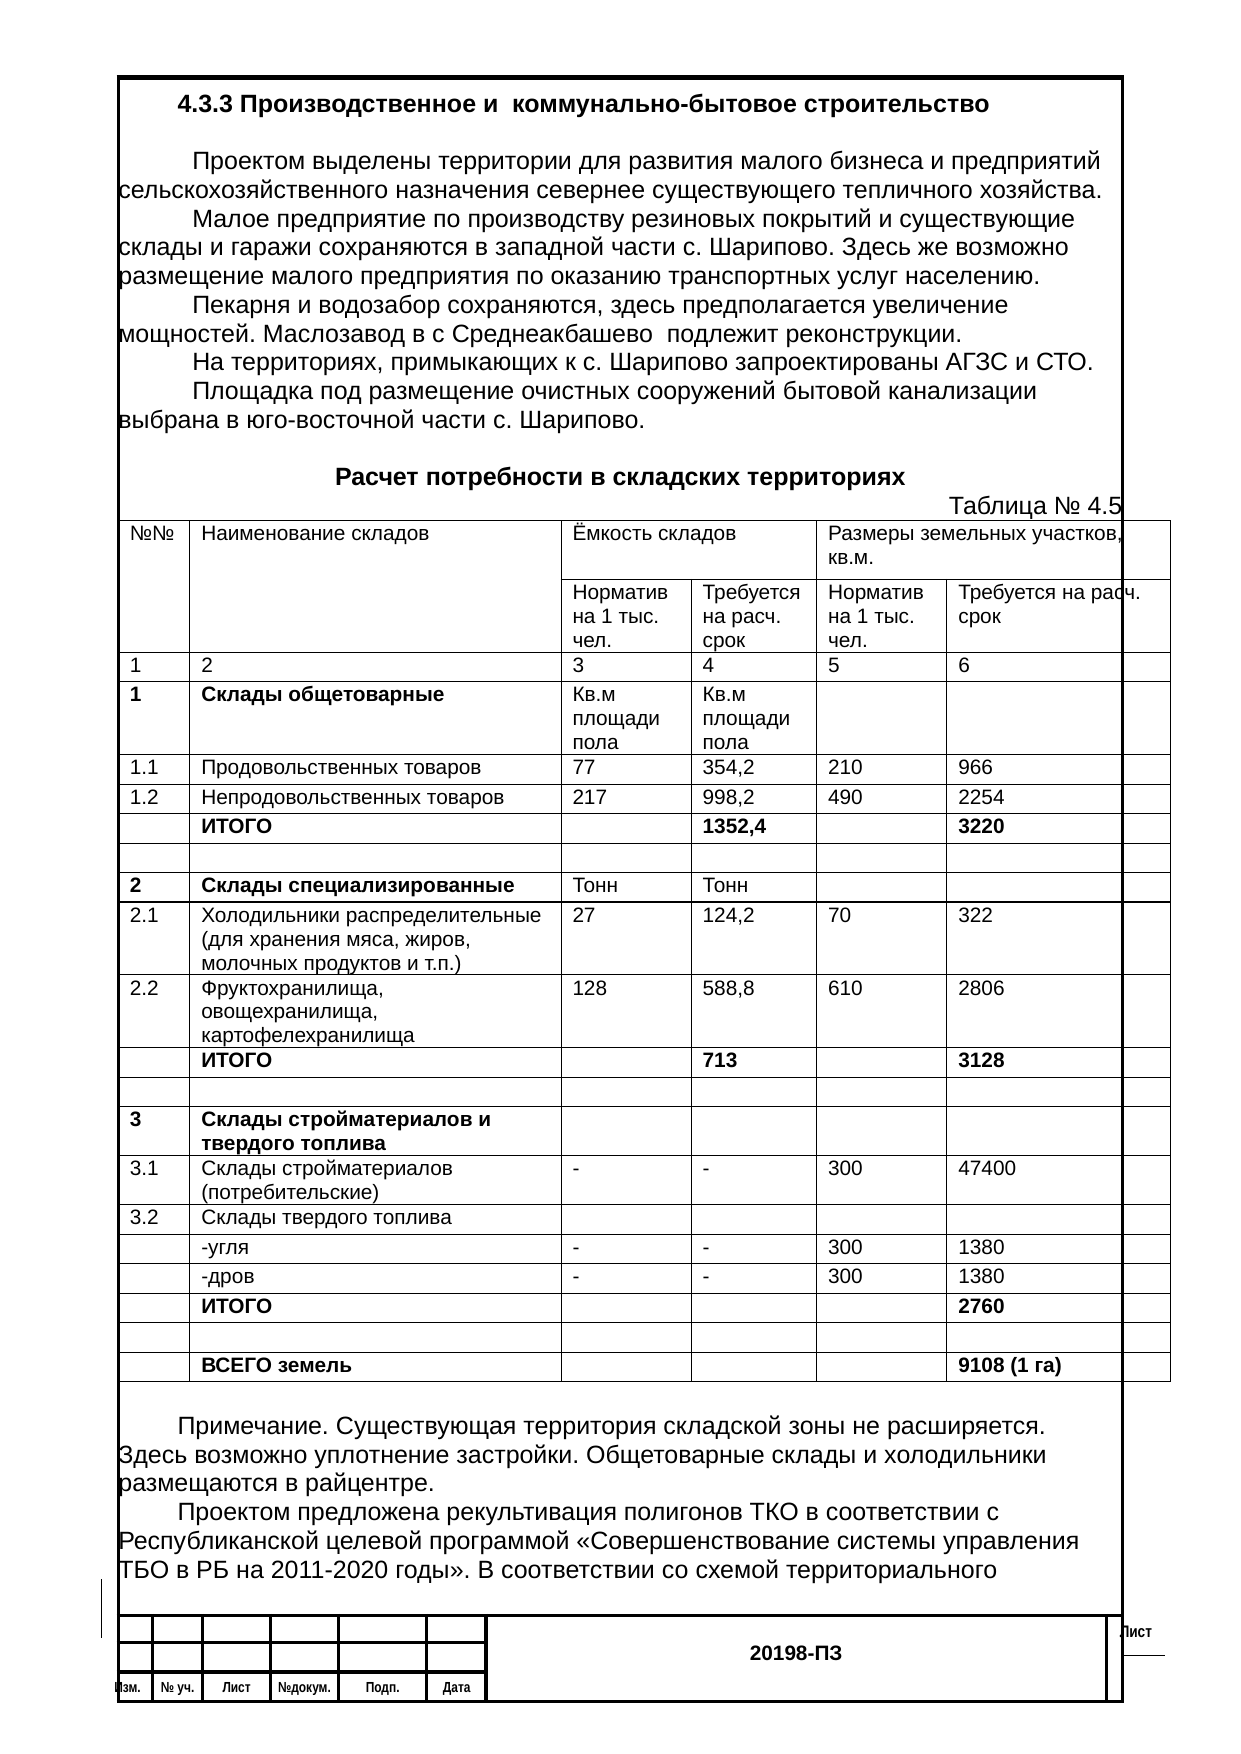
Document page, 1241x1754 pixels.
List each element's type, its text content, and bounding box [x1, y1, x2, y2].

table_cell -дров [190, 1264, 561, 1293]
table_cell 210 [817, 755, 946, 783]
table_cell 300 [817, 1235, 946, 1263]
text Расчет потребности в складских территориях [118, 462, 1122, 491]
table_cell [947, 682, 1170, 754]
table_cell [817, 1353, 946, 1381]
table_cell [817, 844, 946, 872]
table_cell Склады стройматериалов (потребительские) [190, 1156, 561, 1204]
table_cell - [692, 1235, 816, 1263]
table_cell 322 [947, 903, 1170, 974]
table_cell [562, 1353, 691, 1381]
table_cell [562, 1078, 691, 1106]
table_cell [692, 844, 816, 872]
table_cell [692, 1078, 816, 1106]
table_cell 610 [817, 975, 946, 1047]
table_cell 1380 [947, 1235, 1170, 1263]
table_cell Норматив на 1 тыс. чел. [817, 580, 946, 652]
table_cell [562, 1048, 691, 1077]
table_cell 6 [947, 653, 1170, 681]
table_cell Требуется на расч. срок [947, 580, 1170, 652]
table_header Ёмкость складов [562, 521, 816, 579]
table_cell 77 [562, 755, 691, 783]
table_cell 3.2 [119, 1205, 189, 1234]
table_cell Склады стройматериалов и твердого топлива [190, 1107, 561, 1155]
table_cell 2760 [947, 1294, 1170, 1322]
text На территориях, примыкающих к с. Шарипово запроектированы АГЗС и СТО. [118, 347, 1122, 376]
text Малое предприятие по производству резиновых покрытий и существующие склады и гаражи сохраняются в западной части с. Шарипово. Здесь же возможно размещение малого предприятия по оказанию транспортных услуг населению. [118, 204, 1122, 290]
table_cell [119, 1235, 189, 1263]
table_header №№ [119, 521, 189, 652]
table_cell Тонн [562, 873, 691, 901]
table_cell 713 [692, 1048, 816, 1077]
table_cell 3 [119, 1107, 189, 1155]
table_cell 2.2 [119, 975, 189, 1047]
table_cell Холодильники распределительные (для хранения мяса, жиров, молочных продуктов и т.п.) [190, 903, 561, 974]
table_cell [190, 844, 561, 872]
table_cell 354,2 [692, 755, 816, 783]
table_cell 2 [119, 873, 189, 901]
table_cell 1.1 [119, 755, 189, 783]
table_cell Тонн [692, 873, 816, 901]
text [118, 1497, 1122, 1583]
table_cell [947, 1107, 1170, 1155]
table_cell - [692, 1156, 816, 1204]
table_cell Норматив на 1 тыс. чел. [562, 580, 691, 652]
table_cell [562, 844, 691, 872]
table_cell 1.2 [119, 785, 189, 813]
table_cell 1380 [947, 1264, 1170, 1293]
table_cell [562, 1323, 691, 1352]
table_cell Фруктохранилища, овощехранилища, картофелехранилища [190, 975, 561, 1047]
table_cell 124,2 [692, 903, 816, 974]
table_cell [692, 1107, 816, 1155]
table_cell 3128 [947, 1048, 1170, 1077]
table_cell 70 [817, 903, 946, 974]
table_cell [190, 1323, 561, 1352]
table_cell [947, 844, 1170, 872]
table_header Наименование складов [190, 521, 561, 652]
table_cell Кв.м площади пола [692, 682, 816, 754]
table_cell [562, 1107, 691, 1155]
table_cell [119, 1078, 189, 1106]
table_cell 588,8 [692, 975, 816, 1047]
table_cell 47400 [947, 1156, 1170, 1204]
table_cell Кв.м площади пола [562, 682, 691, 754]
table_cell 300 [817, 1156, 946, 1204]
text Проектом выделены территории для развития малого бизнеса и предприятий сельскохозяйственного назначения севернее существующего тепличного хозяйства. [118, 146, 1122, 204]
table_cell [947, 1323, 1170, 1352]
table_cell [119, 1048, 189, 1077]
table_cell 1352,4 [692, 814, 816, 842]
table_cell 2.1 [119, 903, 189, 974]
table_cell [817, 1078, 946, 1106]
table_cell [119, 844, 189, 872]
table_cell Продовольственных товаров [190, 755, 561, 783]
table_cell 998,2 [692, 785, 816, 813]
table_cell Требуется на расч. срок [692, 580, 816, 652]
table_cell [817, 814, 946, 842]
table_cell [947, 1205, 1170, 1234]
table_cell [817, 1294, 946, 1322]
table_cell 217 [562, 785, 691, 813]
table_cell - [692, 1264, 816, 1293]
table_cell [119, 1294, 189, 1322]
text Площадка под размещение очистных сооружений бытовой канализации выбрана в юго-восточной части с. Шарипово. [118, 376, 1122, 434]
table_cell [562, 1294, 691, 1322]
table_cell -угля [190, 1235, 561, 1263]
table_cell [692, 1353, 816, 1381]
table_cell [190, 1078, 561, 1106]
table_cell ИТОГО [190, 1048, 561, 1077]
table_cell 490 [817, 785, 946, 813]
table_cell 1 [119, 653, 189, 681]
table_cell 3220 [947, 814, 1170, 842]
table_cell [692, 1323, 816, 1352]
table_cell 128 [562, 975, 691, 1047]
table_cell [119, 1264, 189, 1293]
table_cell [817, 873, 946, 901]
table_cell Склады специализированные [190, 873, 561, 901]
table_cell 4 [692, 653, 816, 681]
table_cell [817, 1205, 946, 1234]
table_cell [817, 1107, 946, 1155]
table_cell [947, 1078, 1170, 1106]
table_cell 9108 (1 га) [947, 1353, 1170, 1381]
table_cell Непродовольственных товаров [190, 785, 561, 813]
table_cell - [562, 1156, 691, 1204]
table_cell Склады общетоварные [190, 682, 561, 754]
table_cell [817, 1323, 946, 1352]
table_cell [692, 1205, 816, 1234]
text Пекарня и водозабор сохраняются, здесь предполагается увеличение мощностей. Маслозавод в с Среднеакбашево подлежит реконструкции. [118, 290, 1122, 347]
text Примечание. Существующая территория складской зоны не расширяется. Здесь возможно уплотнение застройки. Общетоварные склады и холодильники размещаются в райцентре. [118, 1411, 1122, 1497]
table_cell [692, 1294, 816, 1322]
table_cell ИТОГО [190, 1294, 561, 1322]
table_cell [817, 1048, 946, 1077]
table_cell 966 [947, 755, 1170, 783]
table_cell - [562, 1264, 691, 1293]
table_cell ИТОГО [190, 814, 561, 842]
table_cell - [562, 1235, 691, 1263]
text Таблица № 4.5 [118, 491, 1122, 520]
table_cell 3.1 [119, 1156, 189, 1204]
table_cell 300 [817, 1264, 946, 1293]
table_cell Склады твердого топлива [190, 1205, 561, 1234]
table_cell 27 [562, 903, 691, 974]
table_cell [119, 814, 189, 842]
table_cell 3 [562, 653, 691, 681]
table_cell [562, 1205, 691, 1234]
table_cell 2254 [947, 785, 1170, 813]
table_cell 2806 [947, 975, 1170, 1047]
table_cell [562, 814, 691, 842]
table_header Размеры земельных участков, кв.м. [817, 521, 1170, 579]
table_cell [119, 1353, 189, 1381]
table_cell 1 [119, 682, 189, 754]
table_cell 2 [190, 653, 561, 681]
table_cell [817, 682, 946, 754]
table_cell 5 [817, 653, 946, 681]
table_cell [119, 1323, 189, 1352]
table_cell [947, 873, 1170, 901]
text 4.3.3 Производственное и коммунально-бытовое строительство [118, 89, 1122, 117]
table_cell ВСЕГО земель [190, 1353, 561, 1381]
